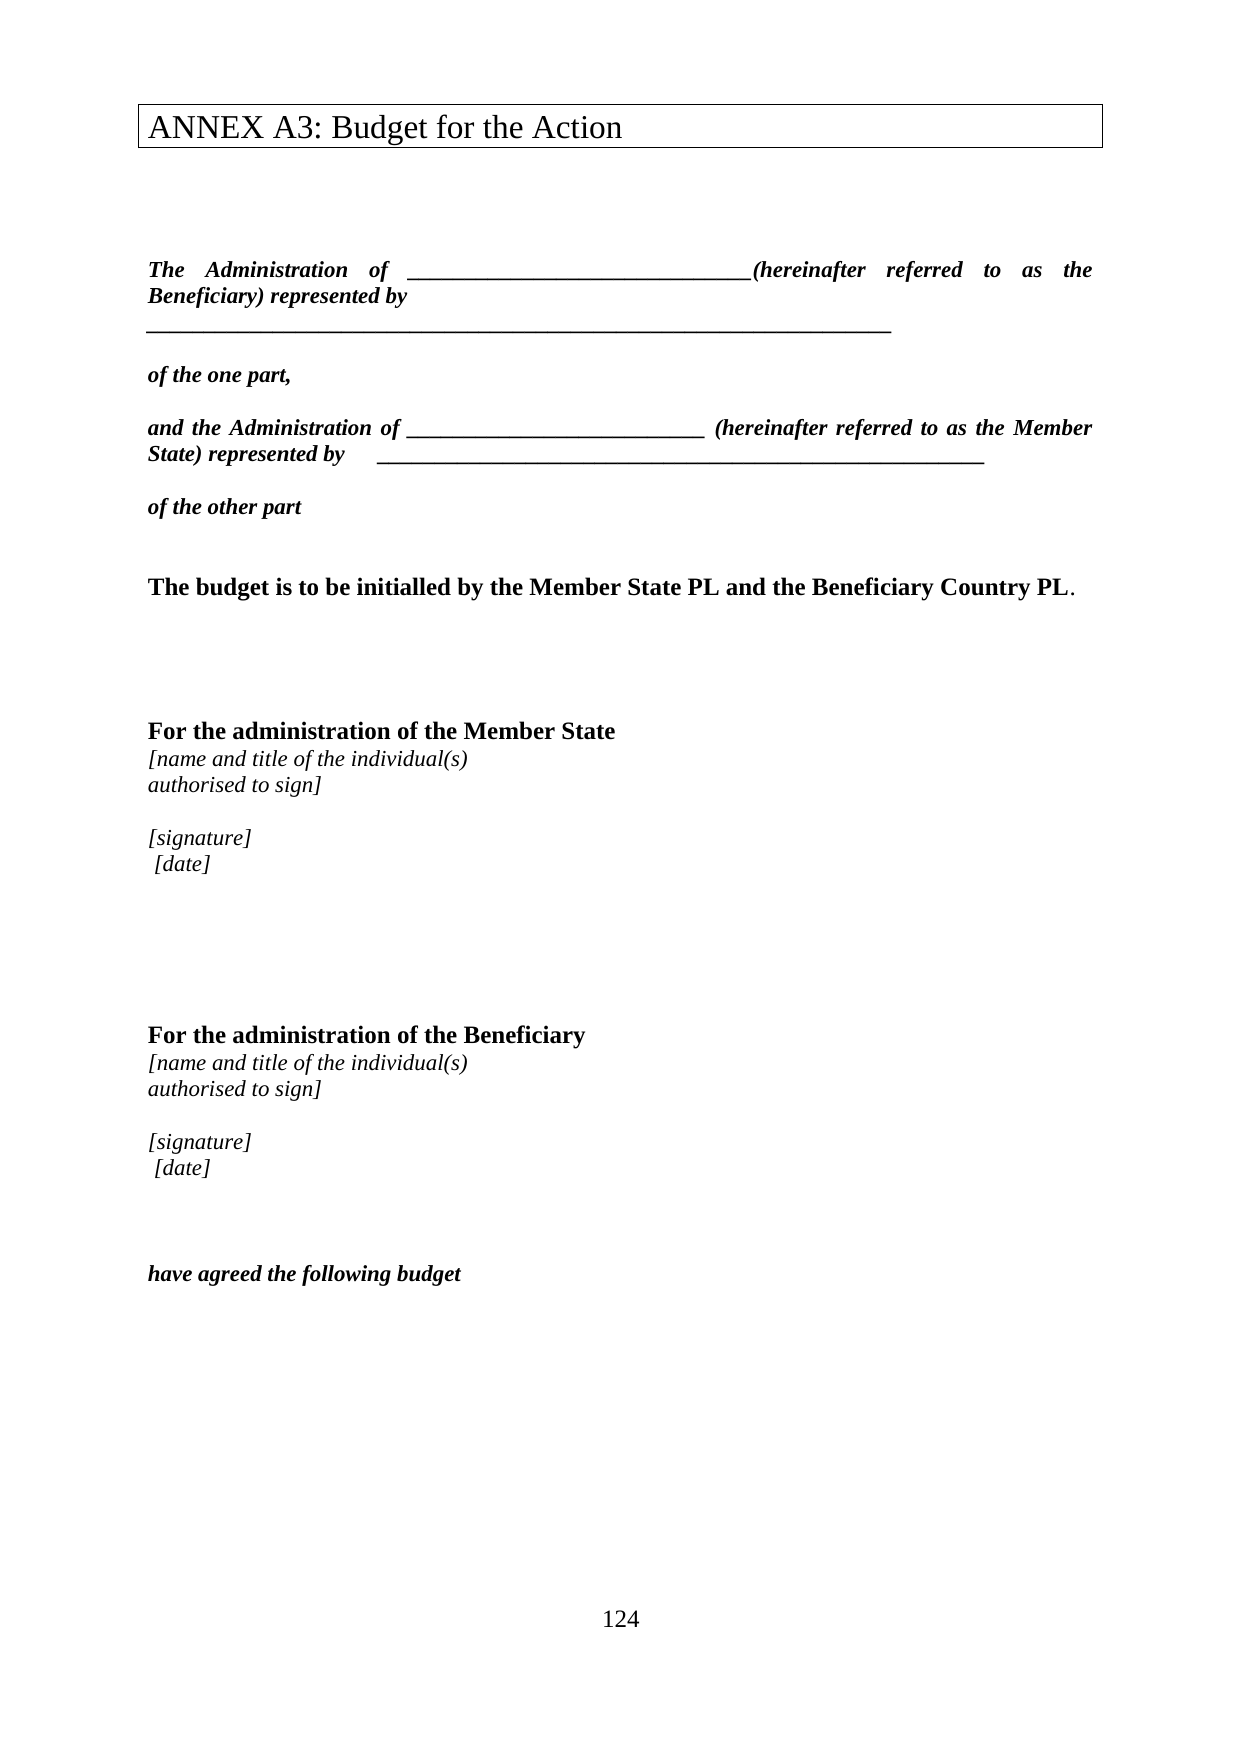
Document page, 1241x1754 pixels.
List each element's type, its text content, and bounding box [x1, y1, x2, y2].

text [name and title of the individual(s) [148, 744, 1093, 771]
text [signature] [148, 824, 1093, 850]
text [name and title of the individual(s) [148, 1049, 1093, 1075]
text of the one part, [148, 361, 1093, 388]
text For the administration of the Beneficiary [148, 1020, 1173, 1049]
text have agreed the following budget [148, 1260, 1093, 1286]
text authorised to sign] [148, 1075, 1093, 1102]
text [date] [148, 1154, 1093, 1181]
text of the other part [148, 493, 1093, 519]
text authorised to sign] [148, 771, 1093, 797]
subtitle ANNEX A3: Budget for the Action [139, 105, 1102, 147]
text The Administration of ______________________________(hereinafter referred to as the Beneficiary) represented by _________________________________________________________________ [148, 256, 1093, 335]
text For the administration of the Member State [148, 716, 1173, 744]
text [date] [148, 850, 1093, 876]
text and the Administration of __________________________ (hereinafter referred to as the Member State) represented by _____________________________________________________ [148, 414, 1093, 467]
text [signature] [148, 1128, 1093, 1154]
text The budget is to be initialled by the Member State PL and the Beneficiary Country PL. [148, 572, 1093, 601]
